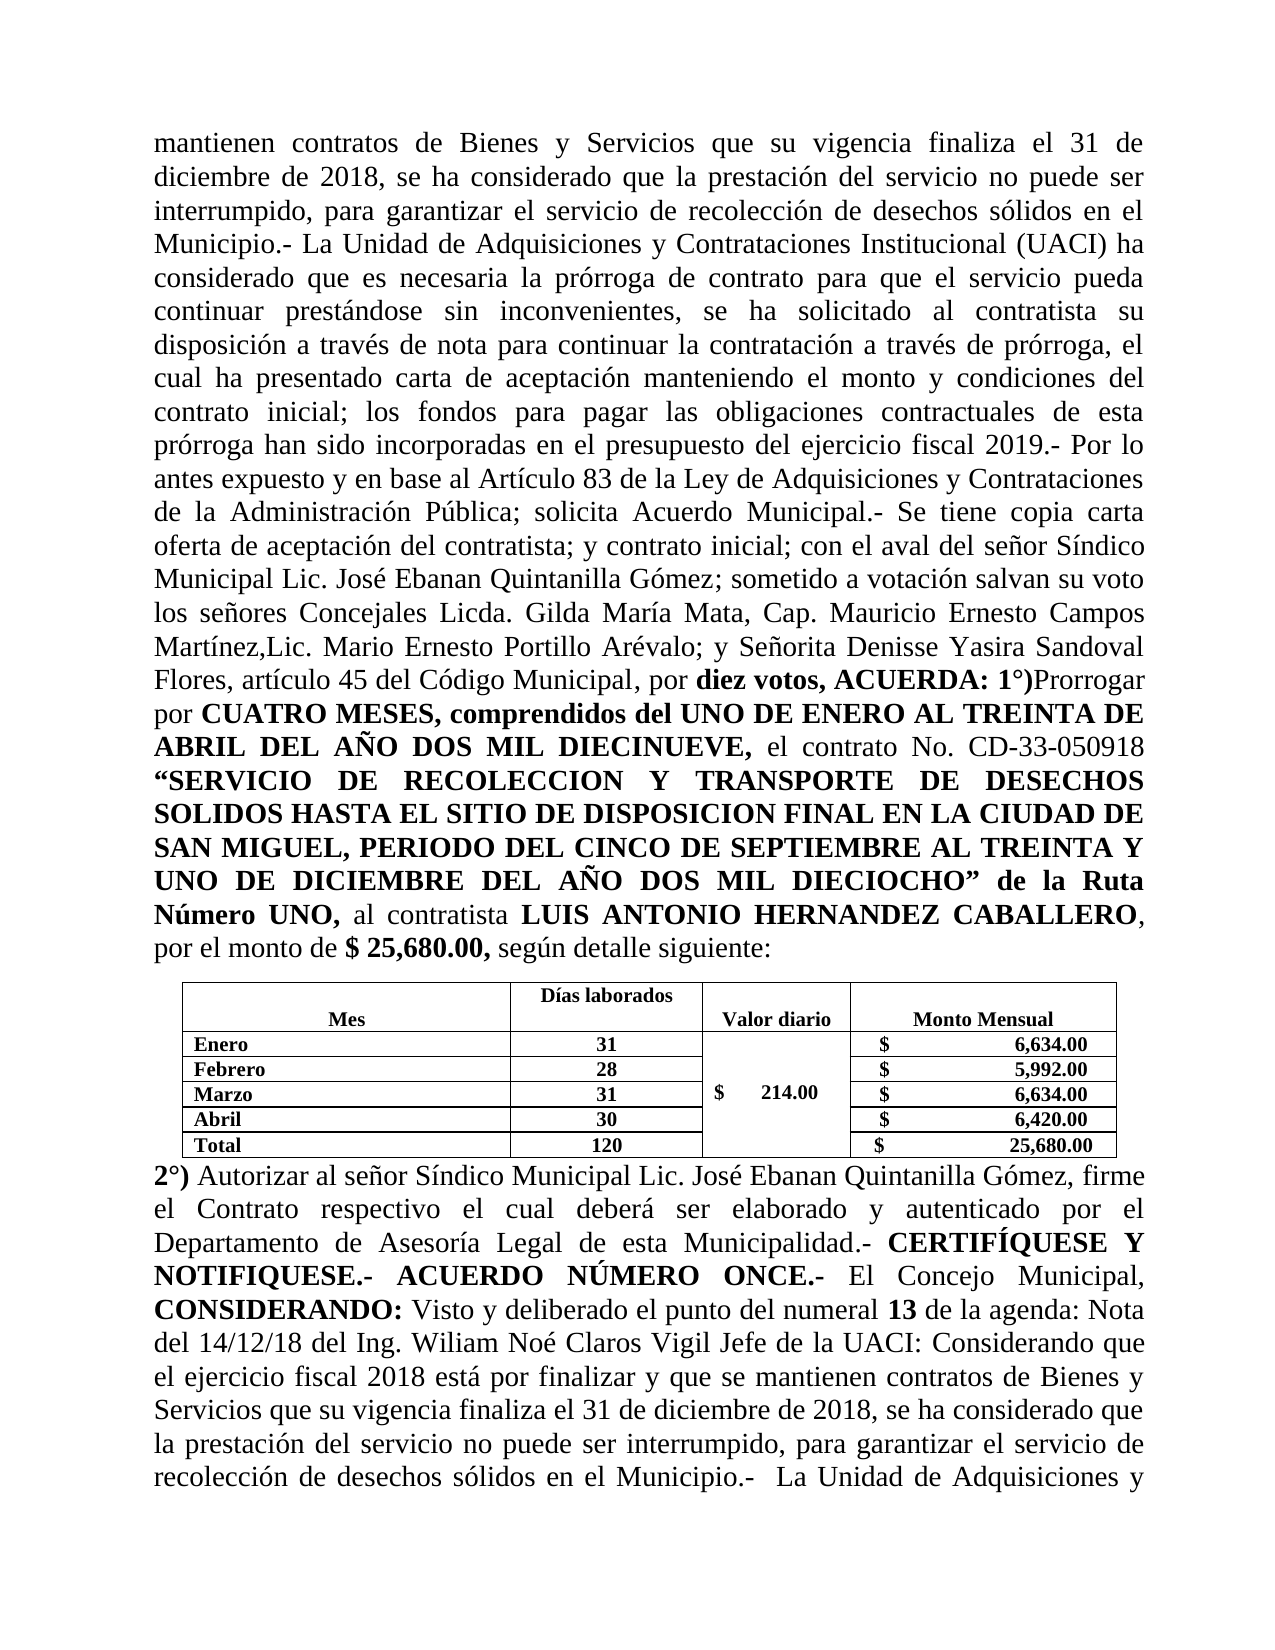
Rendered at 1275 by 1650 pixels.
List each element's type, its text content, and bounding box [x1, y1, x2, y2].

table_cell $ 6,634.00 [851, 1032, 1116, 1056]
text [153, 126, 1145, 964]
table_header Monto Mensual [851, 983, 1116, 1031]
table_header Valor diario [703, 983, 850, 1031]
table_cell $ 5,992.00 [851, 1057, 1116, 1081]
table_cell Enero [183, 1032, 510, 1056]
table_cell 28 [511, 1057, 702, 1081]
table_cell Febrero [183, 1057, 510, 1081]
table_cell Marzo [183, 1082, 510, 1106]
table_cell 31 [511, 1082, 702, 1106]
table_cell $ 25,680.00 [851, 1133, 1116, 1157]
table_cell $ 6,420.00 [851, 1108, 1116, 1131]
table_cell 31 [511, 1032, 702, 1056]
table_cell Total [183, 1133, 510, 1157]
table_cell 30 [511, 1108, 702, 1131]
table_header Mes [183, 983, 510, 1031]
table_cell 120 [511, 1133, 702, 1157]
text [153, 964, 1145, 1493]
table_cell $ 6,634.00 [851, 1082, 1116, 1106]
table_cell Abril [183, 1108, 510, 1131]
table_cell $ 214.00 [703, 1032, 850, 1157]
table_header Días laborados [511, 983, 702, 1031]
